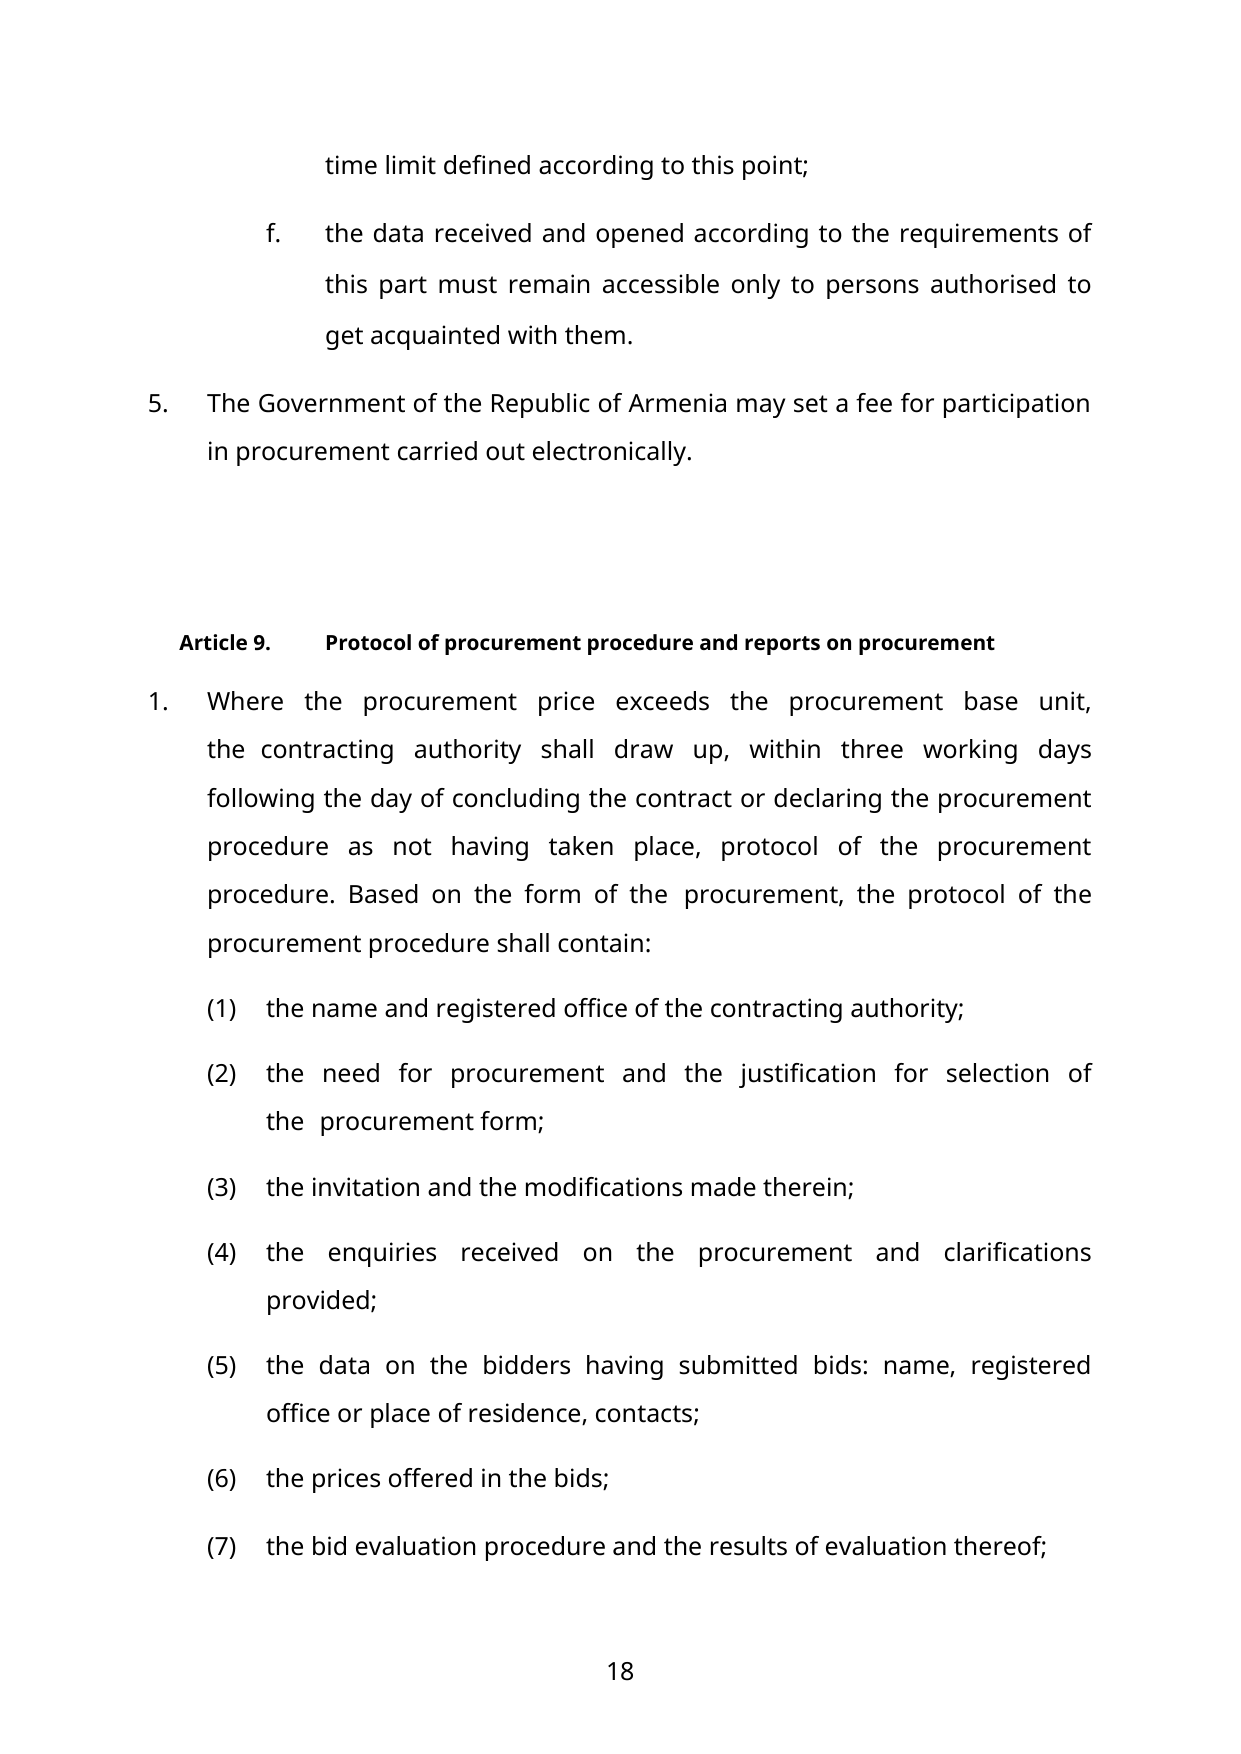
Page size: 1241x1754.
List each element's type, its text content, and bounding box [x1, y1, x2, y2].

text (3) the invitation and the modifications made therein; [207, 1169, 1092, 1203]
text (5) the data on the bidders having submitted bids: name, registered office or place of residence, contacts; [207, 1348, 1092, 1430]
table_header Article 9. [136, 629, 314, 684]
text 1. Where the procurement price exceeds the procurement base unit, the contracting authority shall draw up, within three working days following the day of concluding the contract or declaring the procurement procedure as not having taken place, protocol of the procurement procedure. Based on the form of the procurement, the protocol of the procurement procedure shall contain: [148, 684, 1092, 960]
text (1) the name and registered office of the contracting authority; [207, 991, 1092, 1025]
text f. the data received and opened according to the requirements of this part must remain accessible only to persons authorised to get acquainted with them. [266, 215, 1092, 352]
table_header Protocol of procurement procedure and reports on procurement [314, 629, 1082, 684]
text (7) the bid evaluation procedure and the results of evaluation thereof; [207, 1529, 1092, 1563]
text 5. The Government of the Republic of Armenia may set a fee for participation in procurement carried out electronically. [148, 385, 1092, 468]
text (4) the enquiries received on the procurement and clarifications provided; [207, 1234, 1092, 1317]
text (6) the prices offered in the bids; [207, 1461, 1092, 1495]
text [266, 148, 1092, 182]
text (2) the need for procurement and the justification for selection of the procurement form; [207, 1056, 1092, 1138]
